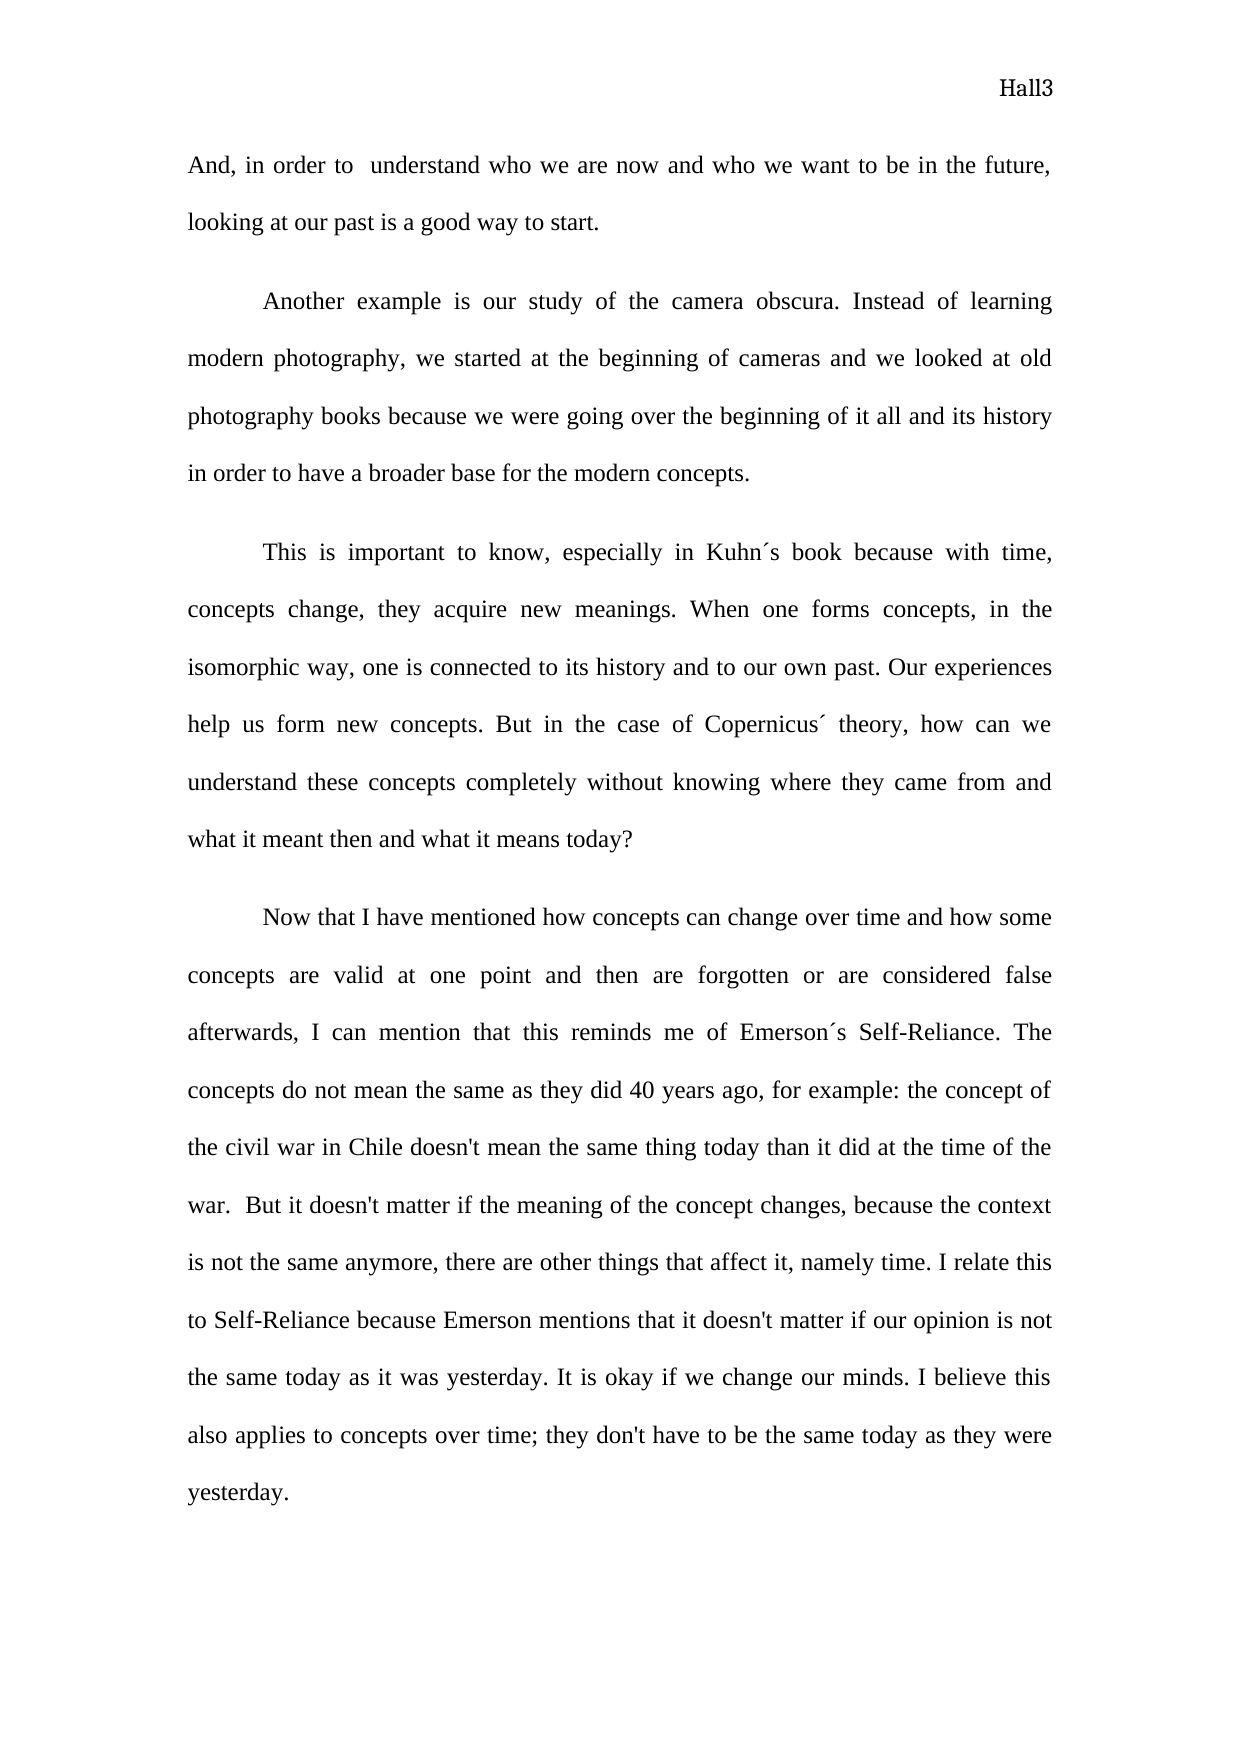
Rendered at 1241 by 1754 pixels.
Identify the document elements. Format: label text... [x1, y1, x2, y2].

text Another example is our study of the camera obscura. Instead of learning modern photography, we started at the beginning of cameras and we looked at old photography books because we were going over the beginning of it all and its history in order to have a broader base for the modern concepts. [187, 286, 1053, 487]
text Now that I have mentioned how concepts can change over time and how some concepts are valid at one point and then are forgotten or are considered false afterwards, I can mention that this reminds me of Emerson´s Self-Reliance. The concepts do not mean the same as they did 40 years ago, for example: the concept of the civil war in Chile doesn't mean the same thing today than it did at the time of the war. But it doesn't matter if the meaning of the concept changes, because the context is not the same anymore, there are other things that affect it, namely time. I relate this to Self-Reliance because Emerson mentions that it doesn't matter if our opinion is not the same today as it was yesterday. It is okay if we change our minds. I believe this also applies to concepts over time; they don't have to be the same today as they were yesterday. [187, 902, 1053, 1506]
text This is important to know, especially in Kuhn´s book because with time, concepts change, they acquire new meanings. When one forms concepts, in the isomorphic way, one is connected to its history and to our own past. Our experiences help us form new concepts. But in the case of Copernicus´ theory, how can we understand these concepts completely without knowing where they came from and what it meant then and what it means today? [187, 537, 1053, 853]
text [187, 150, 1053, 236]
